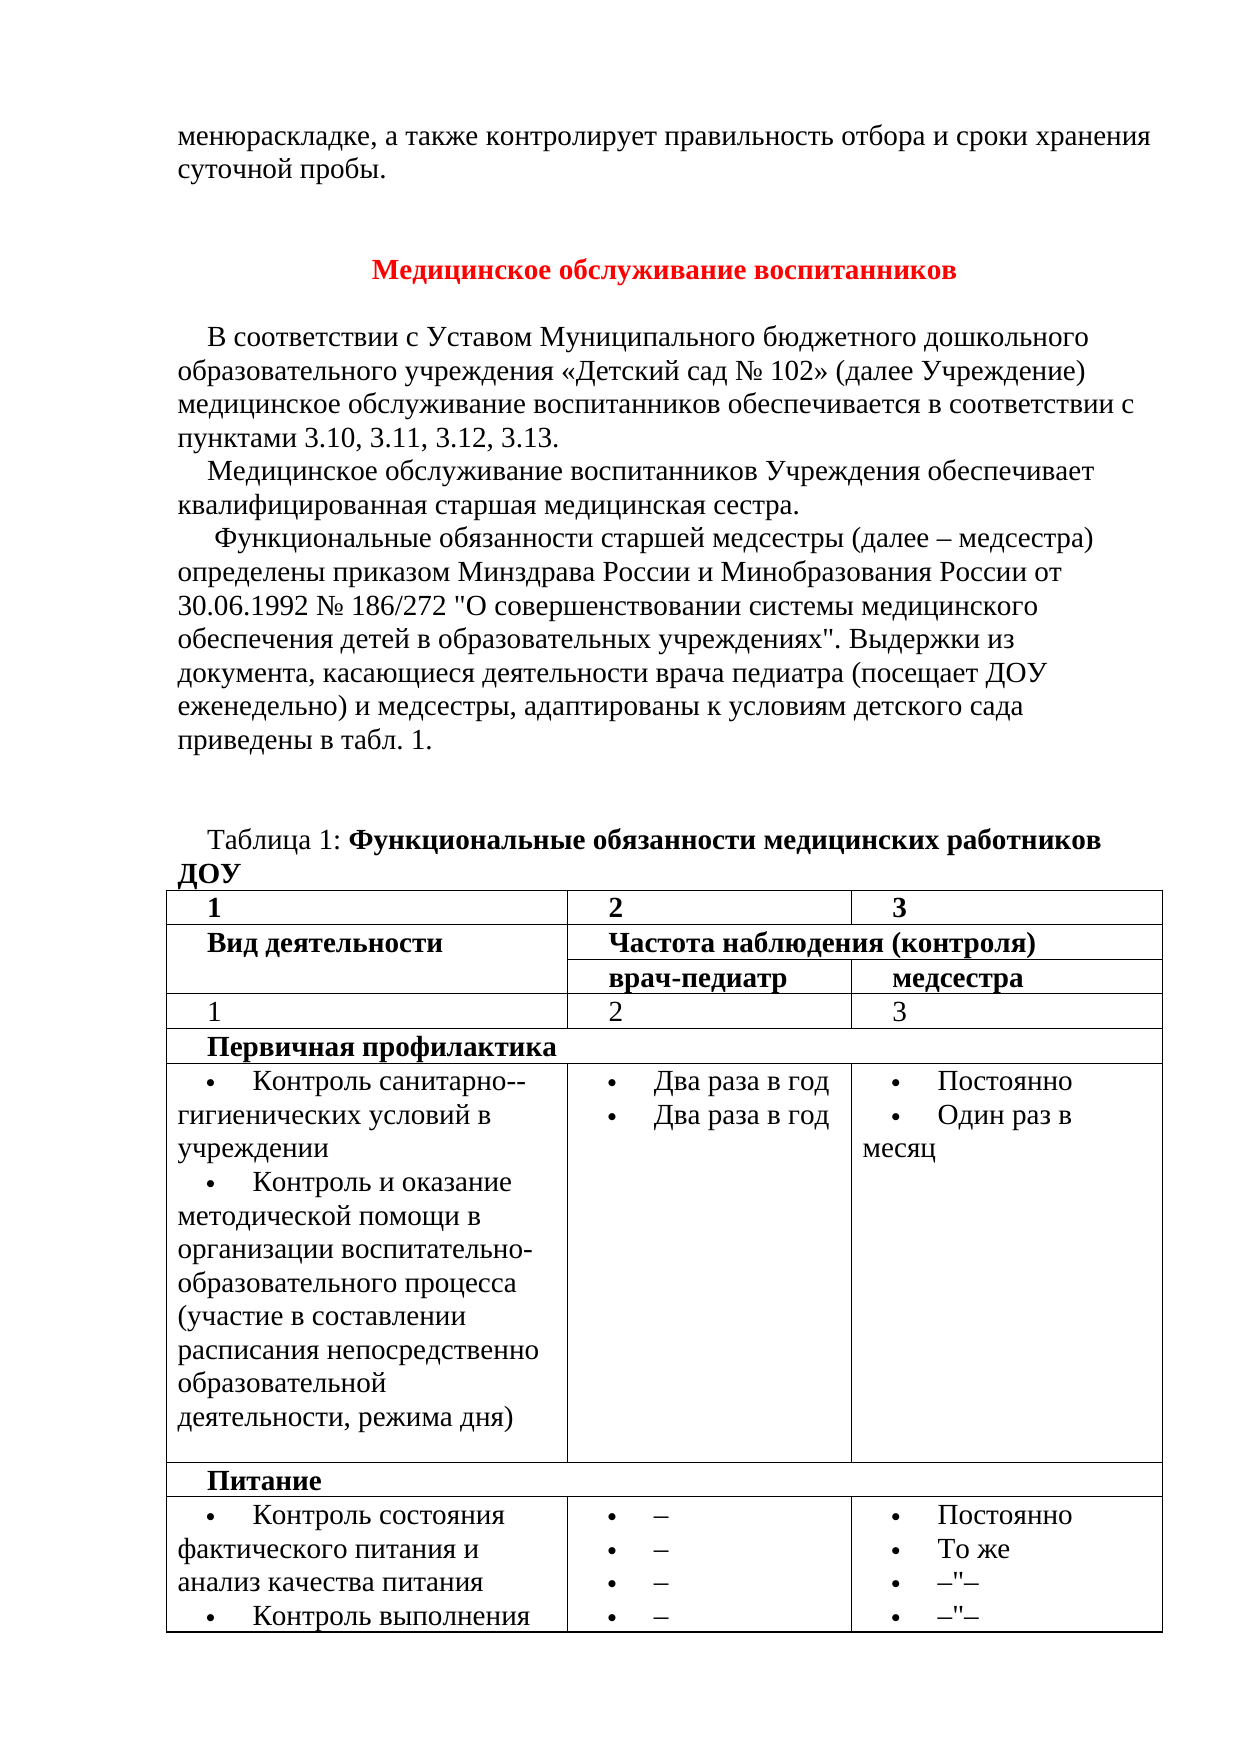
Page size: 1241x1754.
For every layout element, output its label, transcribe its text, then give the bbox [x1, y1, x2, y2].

table_cell Контроль санитарно-гигиенических условий в учреждении Контроль и оказание методической помощи в организации воспитательно-образовательного процесса (участие в составлении расписания непосредственно образовательной деятельности, режима дня) [167, 1064, 567, 1462]
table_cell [167, 1497, 567, 1631]
table_cell Вид деятельности [167, 925, 567, 993]
text Функциональные обязанности старшей медсестры (далее – медсестра) определены приказом Минздрава России и Минобразования России от 30.06.1992 № 186/272 "О совершенствовании системы медицинского обеспечения детей в образовательных учреждениях". Выдержки из документа, касающиеся деятельности врача педиатра (посещает ДОУ еженедельно) и медсестры, адаптированы к условиям детского сада приведены в табл. 1. [177, 521, 1152, 755]
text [177, 118, 1152, 185]
table_cell медсестра [852, 960, 1162, 993]
table_header 1 [167, 891, 567, 924]
text Таблица 1: Функциональные обязанности медицинских работников ДОУ [177, 822, 1152, 889]
table_cell Первичная профилактика [167, 1029, 1162, 1062]
text В соответствии с Уставом Муниципального бюджетного дошкольного образовательного учреждения «Детский сад № 102» (далее Учреждение) медицинское обслуживание воспитанников обеспечивается в соответствии с пунктами 3.10, 3.11, 3.12, 3.13. [177, 319, 1152, 453]
text Медицинское обслуживание воспитанников [177, 252, 1152, 286]
table_cell Питание [167, 1463, 1162, 1496]
table_header 2 [568, 891, 851, 924]
table_cell Постоянно Один раз в месяц [852, 1064, 1162, 1462]
table_header 3 [852, 891, 1162, 924]
text Медицинское обслуживание воспитанников Учреждения обеспечивает квалифицированная старшая медицинская сестра. [177, 453, 1152, 521]
table_cell – – – – – [568, 1497, 851, 1631]
table_cell врач-педиатр [568, 960, 851, 993]
table_cell Частота наблюдения (контроля) [568, 925, 1162, 959]
table_cell 1 [167, 994, 567, 1028]
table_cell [852, 1497, 1162, 1631]
table_cell 3 [852, 994, 1162, 1028]
table_cell Два раза в год Два раза в год [568, 1064, 851, 1462]
table_cell 2 [568, 994, 851, 1028]
